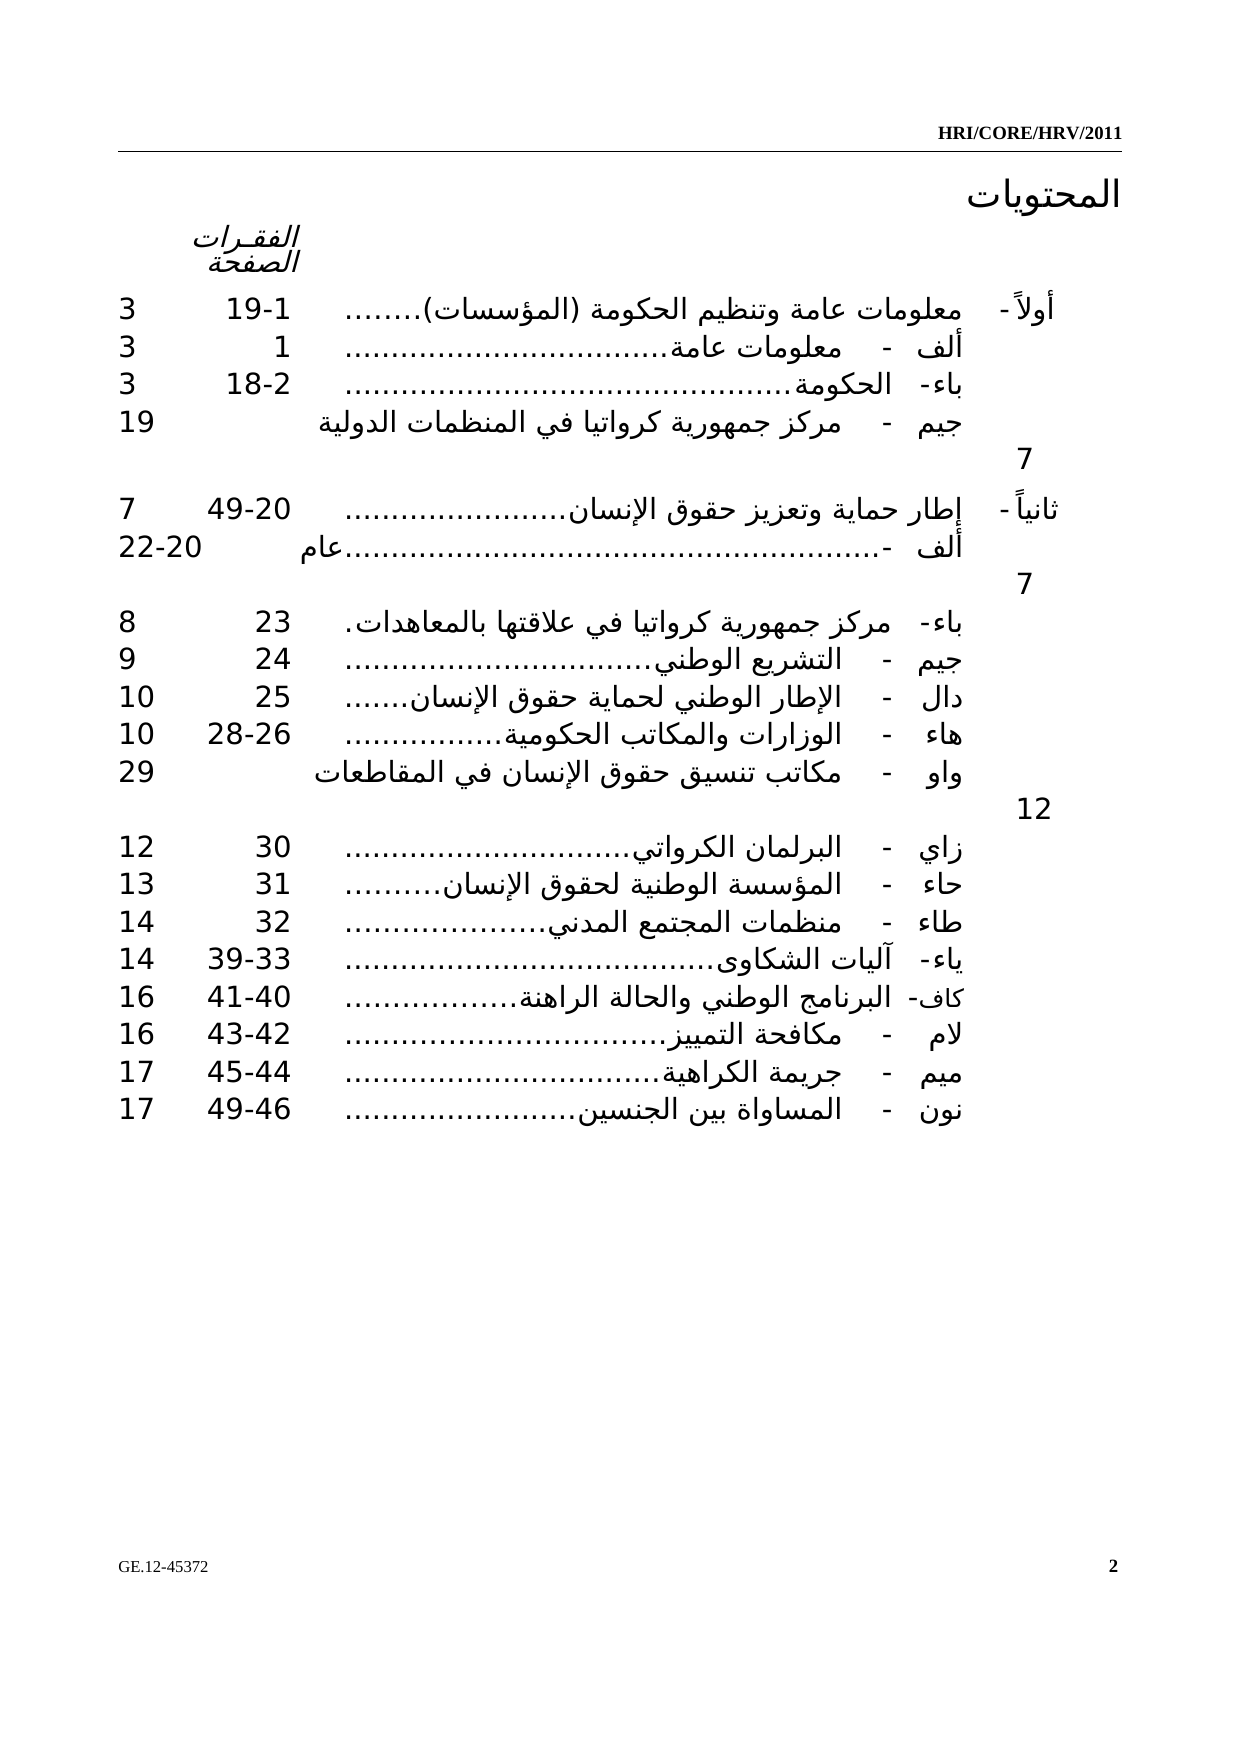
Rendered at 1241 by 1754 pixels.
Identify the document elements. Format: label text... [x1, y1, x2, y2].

text هاء - الوزارات والمكاتب الحكومية 26-28 10 [118, 715, 1122, 752]
text ألف - معلومات عامة 1 3 [118, 327, 1122, 365]
text حاء - المؤسسة الوطنية لحقوق الإنسان 31 13 [118, 865, 1122, 902]
text كاف- البرنامج الوطني والحالة الراهنة 40-41 16 [118, 977, 1122, 1015]
text لام - مكافحة التمييز 42-43 16 [118, 1015, 1122, 1052]
text ميم - جريمة الكراهية 44-45 17 [118, 1052, 1122, 1090]
text جيم - مركز جمهورية كرواتيا في المنظمات الدولية 19 7 [118, 402, 1122, 477]
text طاء - منظمات المجتمع المدني 32 14 [118, 902, 1122, 940]
text نون - المساواة بين الجنسين 46-49 17 [118, 1090, 1122, 1127]
text واو - مكاتب تنسيق حقوق الإنسان في المقاطعات 29 12 [118, 752, 1122, 827]
text أولاً - معلومات عامة وتنظيم الحكومة (المؤسسات) 1-19 3 [118, 290, 1122, 327]
text دال - الإطار الوطني لحماية حقوق الإنسان 25 10 [118, 677, 1122, 715]
text الفقـرات الصفحة [118, 227, 1092, 277]
text باء - مركز جمهورية كرواتيا في علاقتها بالمعاهدات 23 8 [118, 602, 1122, 640]
text زاي - البرلمان الكرواتي 30 12 [118, 827, 1122, 865]
text المحتويات [118, 177, 1122, 215]
text جيم - التشريع الوطني 24 9 [118, 640, 1122, 677]
text باء - الحكومة 2-18 3 [118, 365, 1122, 402]
text ثانياً - إطار حماية وتعزيز حقوق الإنسان 20-49 7 [118, 490, 1122, 527]
text ياء - آليات الشكاوى 33-39 14 [118, 940, 1122, 977]
text ألف - عام 20-22 7 [118, 527, 1122, 602]
